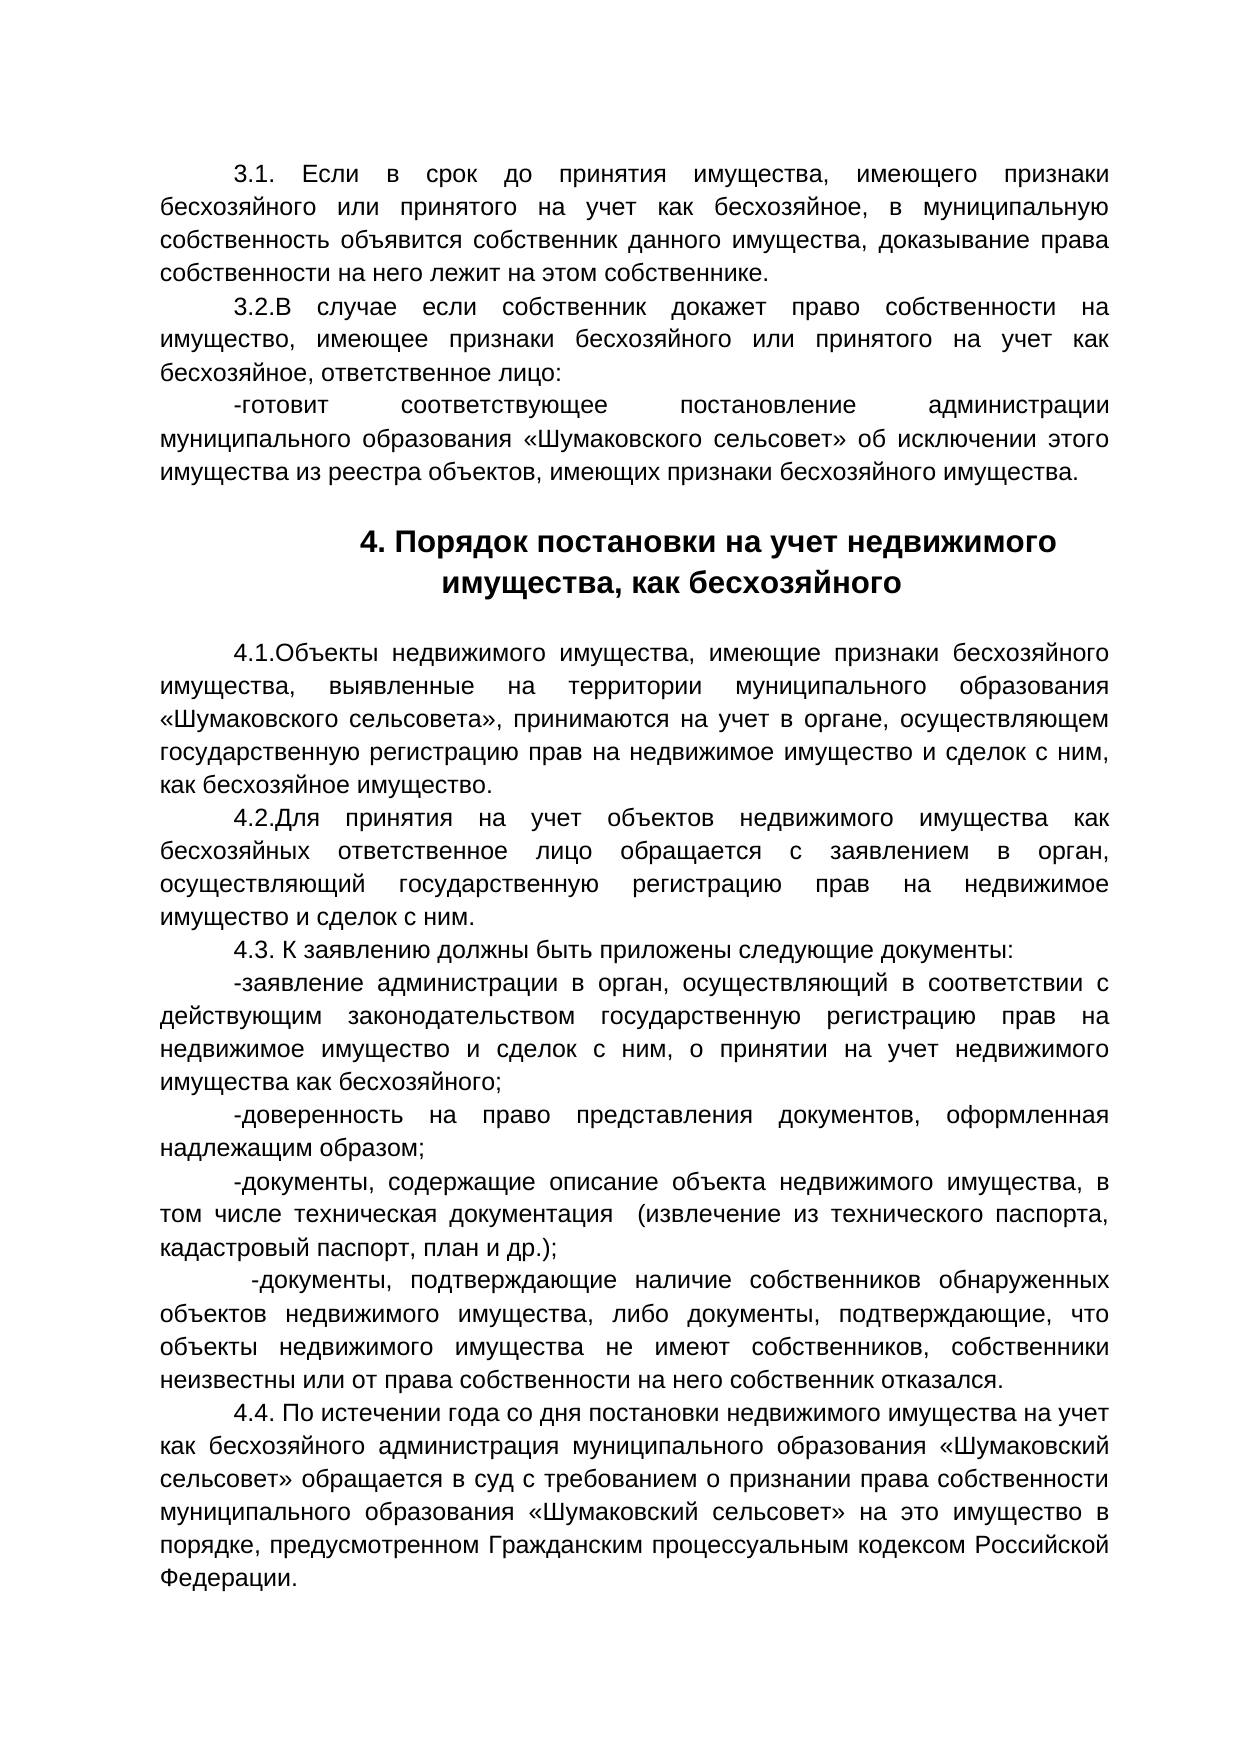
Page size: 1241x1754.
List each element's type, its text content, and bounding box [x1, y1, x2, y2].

text 4. Порядок постановки на учет недвижимого имущества, как бесхозяйного [233, 523, 1110, 600]
text 4.3. К заявлению должны быть приложены следующие документы: [159, 935, 1110, 964]
text -доверенность на право представления документов, оформленная надлежащим образом; [159, 1100, 1110, 1162]
text 3.2.В случае если собственник докажет право собственности на имущество, имеющее признаки бесхозяйного или принятого на учет как бесхозяйное, ответственное лицо: [159, 291, 1110, 386]
text -документы, содержащие описание объекта недвижимого имущества, в том числе техническая документация (извлечение из технического паспорта, кадастровый паспорт, план и др.); [159, 1166, 1110, 1261]
text 4.1.Объекты недвижимого имущества, имеющие признаки бесхозяйного имущества, выявленные на территории муниципального образования «Шумаковского сельсовета», принимаются на учет в органе, осуществляющем государственную регистрацию прав на недвижимое имущество и сделок с ним, как бесхозяйное имущество. [159, 638, 1110, 799]
text 4.2.Для принятия на учет объектов недвижимого имущества как бесхозяйных ответственное лицо обращается с заявлением в орган, осуществляющий государственную регистрацию прав на недвижимое имущество и сделок с ним. [159, 803, 1110, 931]
text -заявление администрации в орган, осуществляющий в соответствии с действующим законодательством государственную регистрацию прав на недвижимое имущество и сделок с ним, о принятии на учет недвижимого имущества как бесхозяйного; [159, 968, 1110, 1096]
text 3.1. Если в срок до принятия имущества, имеющего признаки бесхозяйного или принятого на учет как бесхозяйное, в муниципальную собственность объявится собственник данного имущества, доказывание права собственности на него лежит на этом собственнике. [159, 159, 1110, 287]
text -готовит соответствующее постановление администрации муниципального образования «Шумаковского сельсовет» об исключении этого имущества из реестра объектов, имеющих признаки бесхозяйного имущества. [159, 391, 1110, 485]
text -документы, подтверждающие наличие собственников обнаруженных объектов недвижимого имущества, либо документы, подтверждающие, что объекты недвижимого имущества не имеют собственников, собственники неизвестны или от права собственности на него собственник отказался. [159, 1266, 1110, 1393]
text 4.4. По истечении года со дня постановки недвижимого имущества на учет как бесхозяйного администрация муниципального образования «Шумаковский сельсовет» обращается в суд с требованием о признании права собственности муниципального образования «Шумаковский сельсовет» на это имущество в порядке, предусмотренном Гражданским процессуальным кодексом Российской Федерации. [159, 1398, 1110, 1591]
